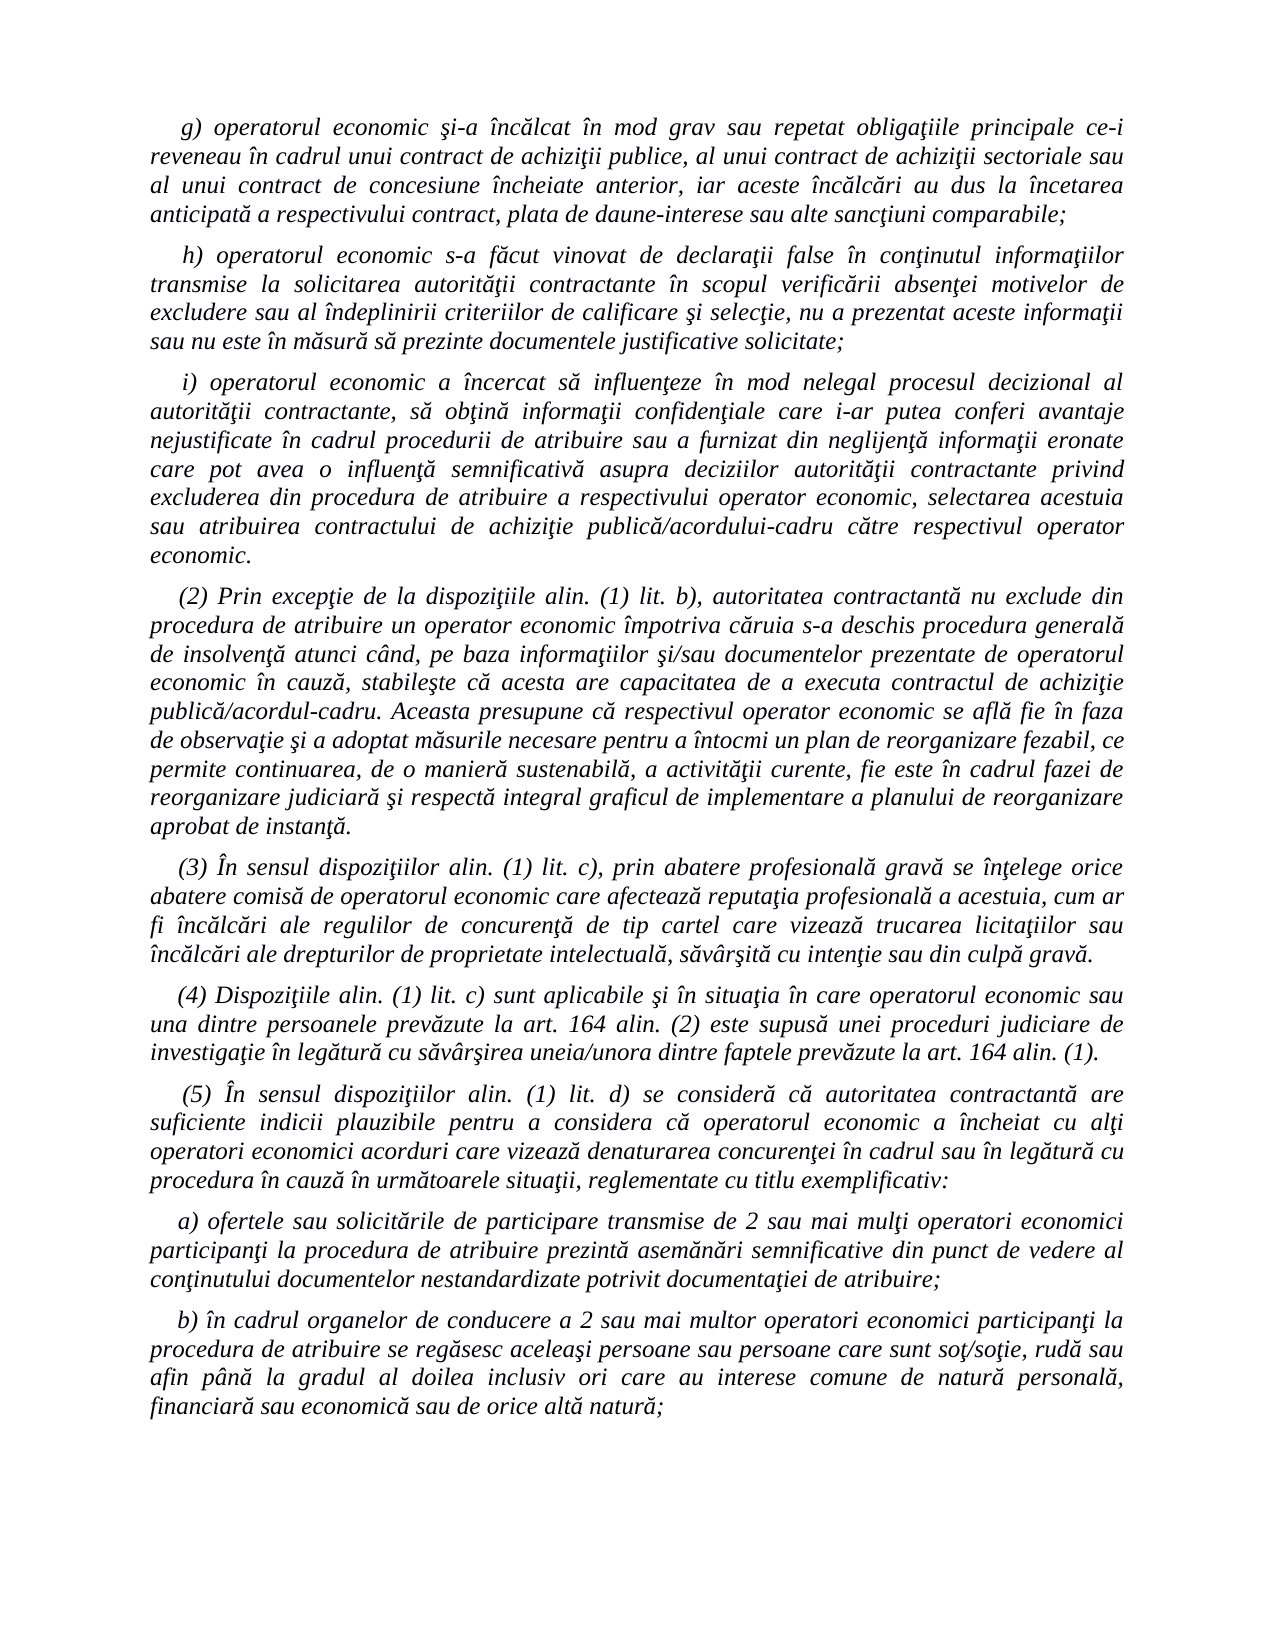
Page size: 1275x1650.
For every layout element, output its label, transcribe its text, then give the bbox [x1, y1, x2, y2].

text b) în cadrul organelor de conducere a 2 sau mai multor operatori economici participanţi la procedura de atribuire se regăsesc aceleaşi persoane sau persoane care sunt soţ/soţie, rudă sau afin până la gradul al doilea inclusiv ori care au interese comune de natură personală, financiară sau economică sau de orice altă natură; [150, 1305, 1125, 1420]
text h) operatorul economic s-a făcut vinovat de declaraţii false în conţinutul informaţiilor transmise la solicitarea autorităţii contractante în scopul verificării absenţei motivelor de excludere sau al îndeplinirii criteriilor de calificare şi selecţie, nu a prezentat aceste informaţii sau nu este în măsură să prezinte documentele justificative solicitate; [150, 240, 1125, 355]
text a) ofertele sau solicitările de participare transmise de 2 sau mai mulţi operatori economici participanţi la procedura de atribuire prezintă asemănări semnificative din punct de vedere al conţinutului documentelor nestandardizate potrivit documentaţiei de atribuire; [150, 1206, 1125, 1292]
text (4) Dispoziţiile alin. (1) lit. c) sunt aplicabile şi în situaţia în care operatorul economic sau una dintre persoanele prevăzute la art. 164 alin. (2) este supusă unei proceduri judiciare de investigaţie în legătură cu săvârşirea uneia/unora dintre faptele prevăzute la art. 164 alin. (1). [150, 980, 1125, 1066]
text i) operatorul economic a încercat să influenţeze în mod nelegal procesul decizional al autorităţii contractante, să obţină informaţii confidenţiale care i-ar putea conferi avantaje nejustificate în cadrul procedurii de atribuire sau a furnizat din neglijenţă informaţii eronate care pot avea o influenţă semnificativă asupra deciziilor autorităţii contractante privind excluderea din procedura de atribuire a respectivului operator economic, selectarea acestuia sau atribuirea contractului de achiziţie publică/acordului-cadru către respectivul operator economic. [150, 367, 1125, 569]
text (3) În sensul dispoziţiilor alin. (1) lit. c), prin abatere profesională gravă se înţelege orice abatere comisă de operatorul economic care afectează reputaţia profesională a acestuia, cum ar fi încălcări ale regulilor de concurenţă de tip cartel care vizează trucarea licitaţiilor sau încălcări ale drepturilor de proprietate intelectuală, săvârşită cu intenţie sau din culpă gravă. [150, 852, 1125, 967]
text (2) Prin excepţie de la dispoziţiile alin. (1) lit. b), autoritatea contractantă nu exclude din procedura de atribuire un operator economic împotriva căruia s-a deschis procedura generală de insolvenţă atunci când, pe baza informaţiilor şi/sau documentelor prezentate de operatorul economic în cauză, stabileşte că acesta are capacitatea de a executa contractul de achiziţie publică/acordul-cadru. Aceasta presupune că respectivul operator economic se află fie în faza de observaţie şi a adoptat măsurile necesare pentru a întocmi un plan de reorganizare fezabil, ce permite continuarea, de o manieră sustenabilă, a activităţii curente, fie este în cadrul fazei de reorganizare judiciară şi respectă integral graficul de implementare a planului de reorganizare aprobat de instanţă. [150, 581, 1125, 840]
text (5) În sensul dispoziţiilor alin. (1) lit. d) se consideră că autoritatea contractantă are suficiente indicii plauzibile pentru a considera că operatorul economic a încheiat cu alţi operatori economici acorduri care vizează denaturarea concurenţei în cadrul sau în legătură cu procedura în cauză în următoarele situaţii, reglementate cu titlu exemplificativ: [150, 1079, 1125, 1194]
text g) operatorul economic şi-a încălcat în mod grav sau repetat obligaţiile principale ce-i reveneau în cadrul unui contract de achiziţii publice, al unui contract de achiziţii sectoriale sau al unui contract de concesiune încheiate anterior, iar aceste încălcări au dus la încetarea anticipată a respectivului contract, plata de daune-interese sau alte sancţiuni comparabile; [150, 112, 1125, 227]
